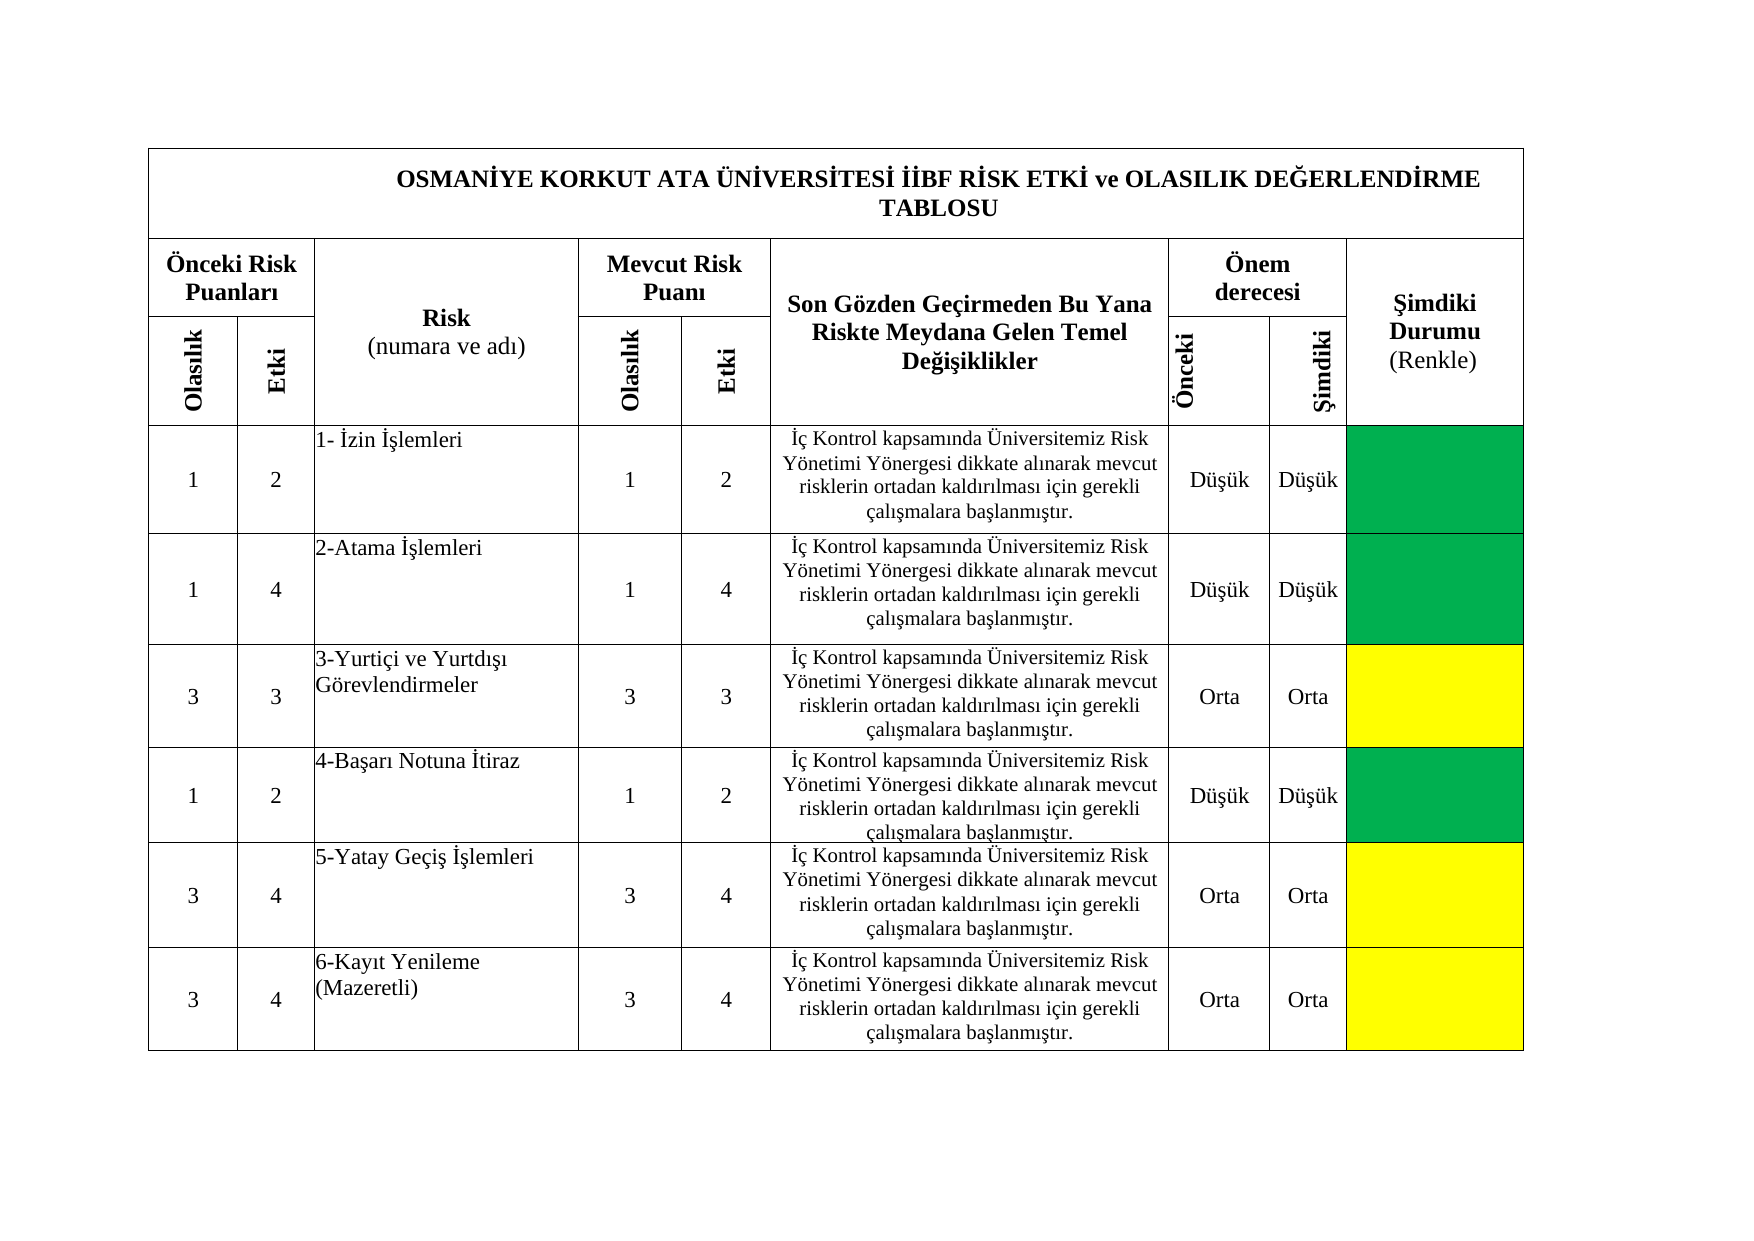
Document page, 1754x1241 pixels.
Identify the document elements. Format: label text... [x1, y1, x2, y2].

table_cell 4 [238, 948, 314, 1050]
table_header OSMANİYE KORKUT ATA ÜNİVERSİTESİ İİBF RİSK ETKİ ve OLASILIK DEĞERLENDİRME TABLOSU [149, 149, 1523, 238]
table_cell Düşük [1169, 534, 1269, 644]
table_cell Orta [1270, 645, 1346, 747]
table_cell 3 [238, 645, 314, 747]
table_cell Düşük [1270, 748, 1346, 842]
table_cell 2-Atama İşlemleri [315, 534, 578, 644]
table_cell 1- İzin İşlemleri [315, 426, 578, 533]
table_cell 1 [579, 748, 681, 842]
table_cell [1347, 534, 1523, 644]
table_cell 1 [579, 426, 681, 533]
table_cell 2 [682, 748, 770, 842]
table_cell 1 [149, 426, 237, 533]
table_cell Olasılık [579, 317, 681, 425]
table_cell 3 [579, 948, 681, 1050]
table_cell 3 [149, 843, 237, 947]
table_cell 4 [682, 843, 770, 947]
table_cell 3 [149, 948, 237, 1050]
table_cell 3 [579, 843, 681, 947]
table_cell Önceki Risk Puanları [149, 239, 314, 316]
table_cell 3 [579, 645, 681, 747]
table_cell 1 [149, 748, 237, 842]
table_cell 5-Yatay Geçiş İşlemleri [315, 843, 578, 947]
table_cell 4 [238, 843, 314, 947]
table_cell 3-Yurtiçi ve Yurtdışı Görevlendirmeler [315, 645, 578, 747]
table_cell 1 [579, 534, 681, 644]
table_cell Orta [1169, 645, 1269, 747]
table_cell 2 [682, 426, 770, 533]
table_cell [1347, 748, 1523, 842]
table_cell 6-Kayıt Yenileme (Mazeretli) [315, 948, 578, 1050]
table_cell Orta [1270, 843, 1346, 947]
table_cell Orta [1270, 948, 1346, 1050]
table_cell 3 [149, 645, 237, 747]
table_cell Önceki [1169, 317, 1269, 425]
table_cell Şimdiki Durumu (Renkle) [1347, 239, 1523, 425]
table_cell 3 [682, 645, 770, 747]
table_cell Düşük [1169, 748, 1269, 842]
table_cell 2 [238, 748, 314, 842]
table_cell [771, 948, 1168, 1050]
table_cell Şimdiki [1270, 317, 1346, 425]
table_cell Orta [1169, 948, 1269, 1050]
table_cell Düşük [1270, 426, 1346, 533]
table_cell Orta [1169, 843, 1269, 947]
table_cell Düşük [1270, 534, 1346, 644]
table_cell Düşük [1169, 426, 1269, 533]
table_cell 4-Başarı Notuna İtiraz [315, 748, 578, 842]
table_cell [1347, 426, 1523, 533]
table_cell Etki [682, 317, 770, 425]
table_cell Olasılık [149, 317, 237, 425]
table_cell Son Gözden Geçirmeden Bu Yana Riskte Meydana Gelen Temel Değişiklikler [771, 239, 1168, 425]
table_cell Etki [238, 317, 314, 425]
table_cell [1347, 843, 1523, 947]
table_cell [1347, 645, 1523, 747]
table_cell 2 [238, 426, 314, 533]
table_cell Mevcut Risk Puanı [579, 239, 770, 316]
table_cell 4 [682, 948, 770, 1050]
table_cell 4 [682, 534, 770, 644]
table_cell Önem derecesi [1169, 239, 1346, 316]
table_cell 1 [149, 534, 237, 644]
table_cell Risk (numara ve adı) [315, 239, 578, 425]
table_cell 4 [238, 534, 314, 644]
table_cell [1347, 948, 1523, 1050]
